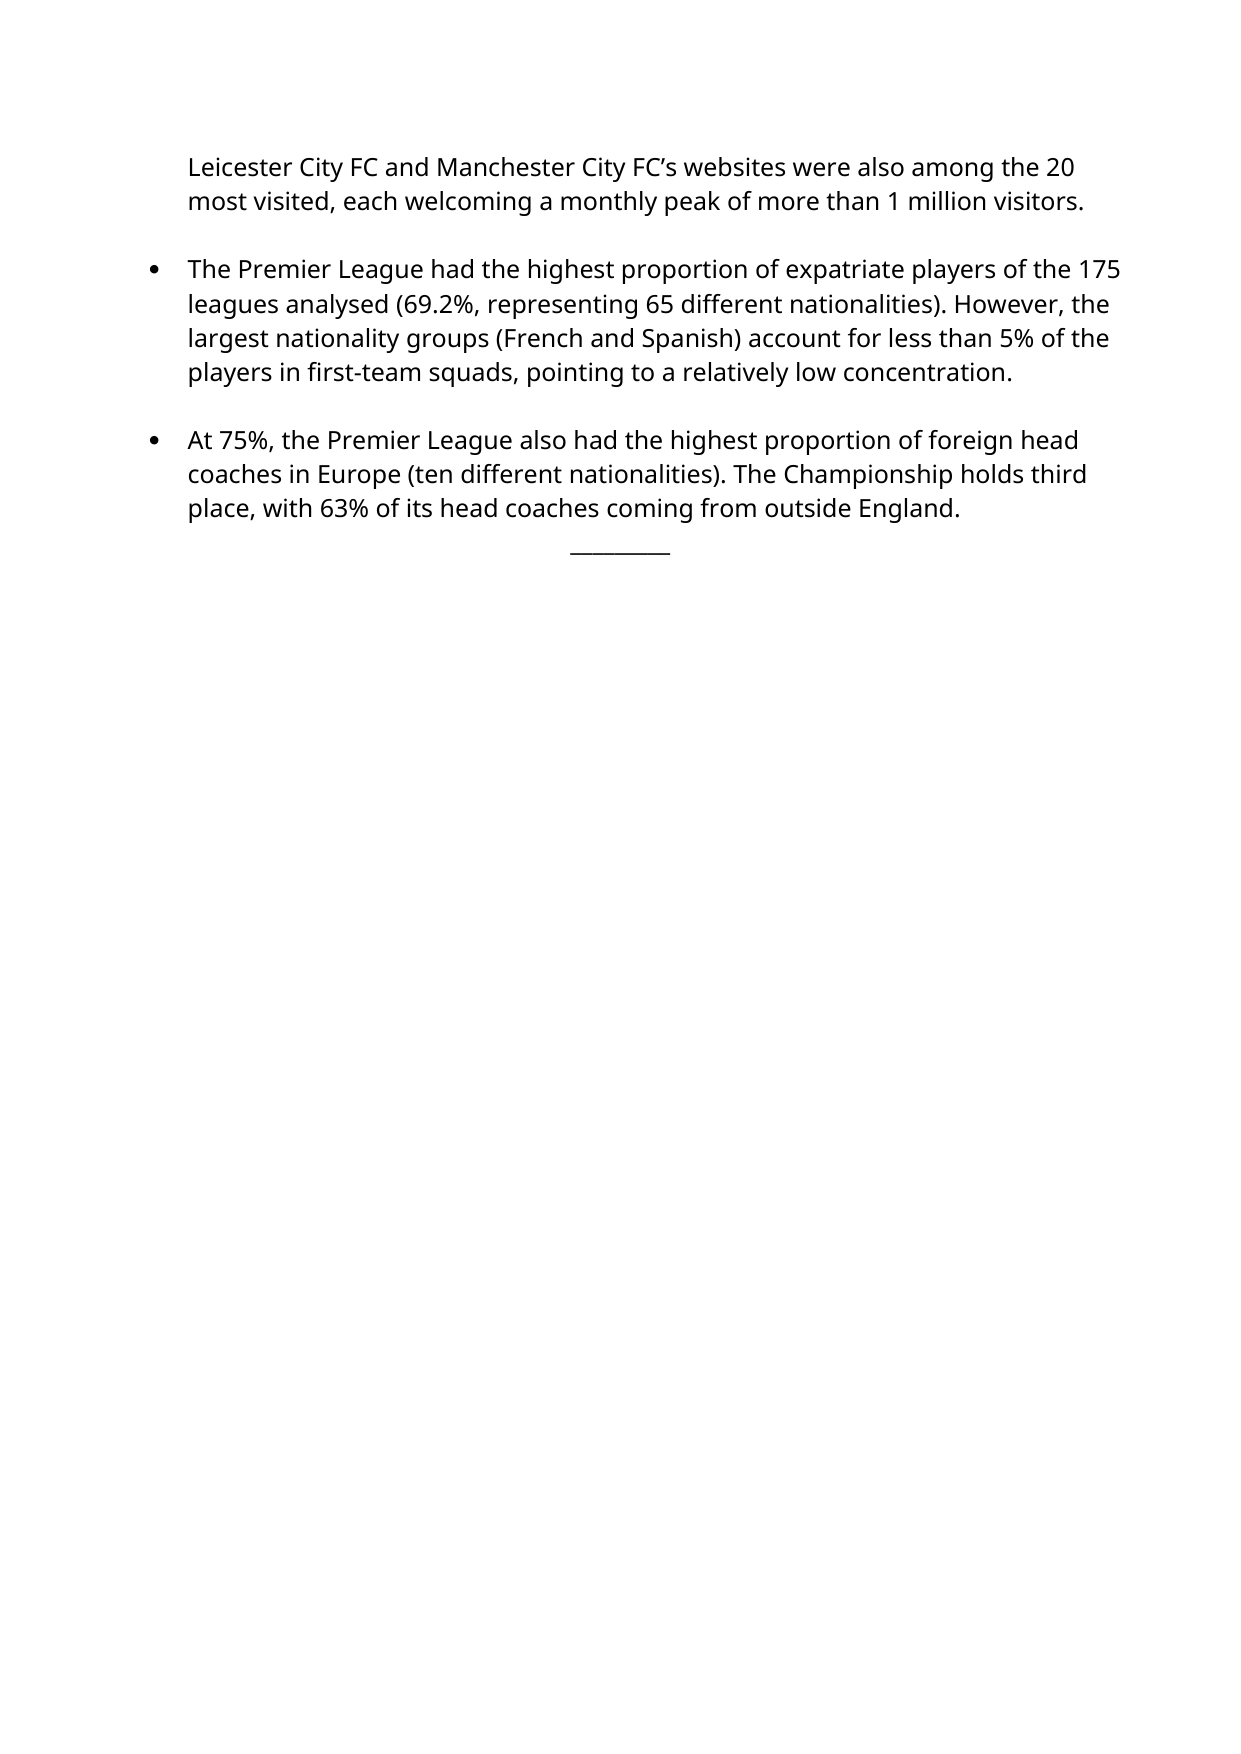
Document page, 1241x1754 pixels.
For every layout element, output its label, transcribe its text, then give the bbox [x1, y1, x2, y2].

list The Premier League had the highest proportion of expatriate players of the 175 leagues analysed (69.2%, representing 65 different nationalities). However, the largest nationality groups (French and Spanish) account for less than 5% of the players in first-team squads, pointing to a relatively low concentration. [150, 252, 1128, 388]
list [150, 150, 1128, 218]
list At 75%, the Premier League also had the highest proportion of foreign head coaches in Europe (ten different nationalities). The Championship holds third place, with 63% of its head coaches coming from outside England. [150, 422, 1128, 525]
text _________ [112, 525, 1128, 559]
